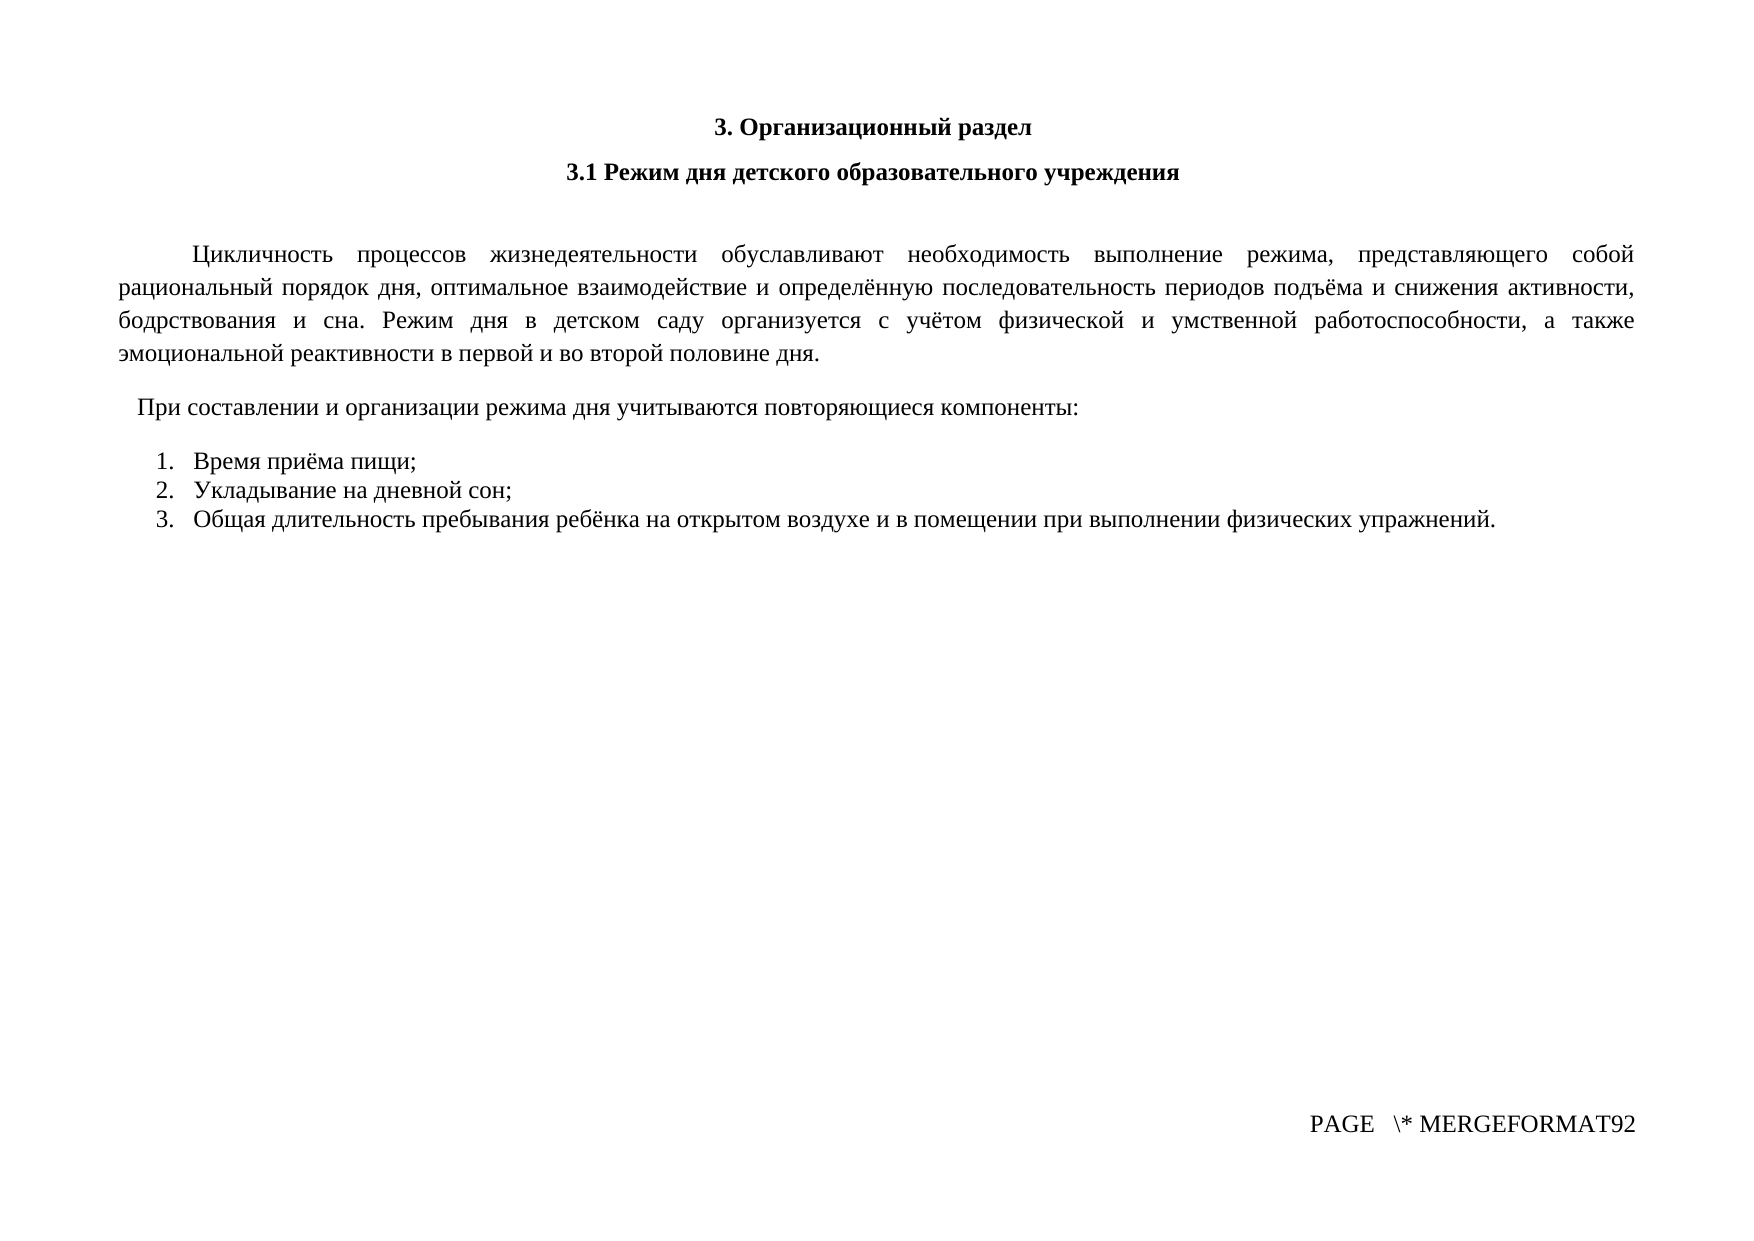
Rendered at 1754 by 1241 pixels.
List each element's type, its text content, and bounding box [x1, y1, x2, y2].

list Общая длительность пребывания ребёнка на открытом воздухе и в помещении при выполнении физических упражнений. [156, 504, 1636, 532]
list Время приёма пищи; [156, 446, 1636, 475]
text 3.1 Режим дня детского образовательного учреждения [118, 149, 1628, 186]
text Цикличность процессов жизнедеятельности обуславливают необходимость выполнение режима, представляющего собой рациональный порядок дня, оптимальное взаимодействие и определённую последовательность периодов подъёма и снижения активности, бодрствования и сна. Режим дня в детском саду организуется с учётом физической и умственной работоспособности, а также эмоциональной реактивности в первой и во второй половине дня. [118, 239, 1636, 367]
list Укладывание на дневной сон; [156, 475, 1636, 504]
text При составлении и организации режима дня учитываются повторяющиеся компоненты: [118, 392, 1636, 421]
text 3. Организационный раздел [118, 103, 1628, 141]
